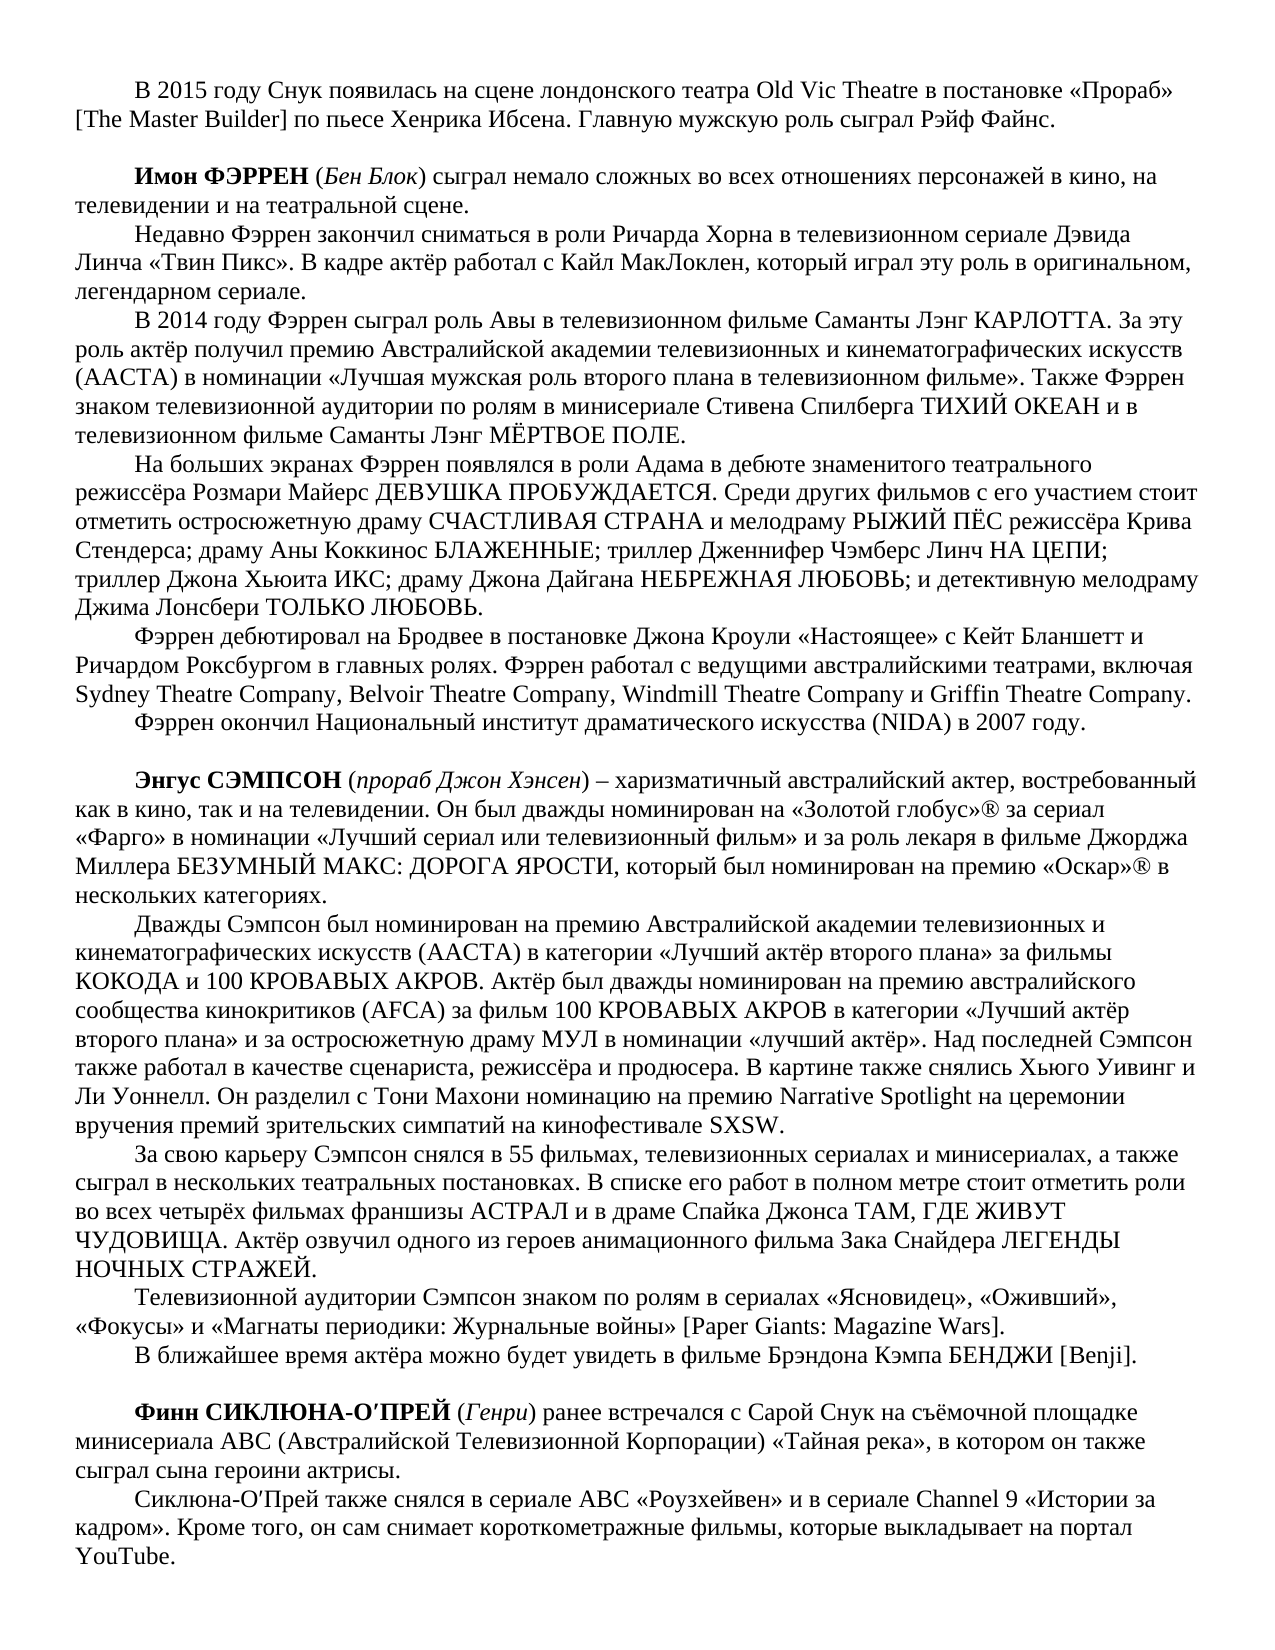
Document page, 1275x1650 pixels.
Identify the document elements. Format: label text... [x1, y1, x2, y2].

text Сиклюна-О′Прей также снялся в сериале ABC «Роузхейвен» и в сериале Channel 9 «Истории за кадром». Кроме того, он сам снимает короткометражные фильмы, которые выкладывает на портал YouTube. [75, 1484, 1200, 1570]
text В 2014 году Фэррен сыграл роль Авы в телевизионном фильме Саманты Лэнг КАРЛОТТА. За эту роль актёр получил премию Австралийской академии телевизионных и кинематографических искусств (AACTA) в номинации «Лучшая мужская роль второго плана в телевизионном фильме». Также Фэррен знаком телевизионной аудитории по ролям в минисериале Стивена Спилберга ТИХИЙ ОКЕАН и в телевизионном фильме Саманты Лэнг МЁРТВОЕ ПОЛЕ. [75, 305, 1200, 449]
text Фэррен дебютировал на Бродвее в постановке Джона Кроули «Настоящее» с Кейт Бланшетт и Ричардом Роксбургом в главных ролях. Фэррен работал с ведущими австралийскими театрами, включая Sydney Theatre Company, Belvoir Theatre Company, Windmill Theatre Company и Griffin Theatre Company. [75, 621, 1200, 707]
text Дважды Сэмпсон был номинирован на премию Австралийской академии телевизионных и кинематографических искусств (AACTA) в категории «Лучший актёр второго плана» за фильмы КОКОДА и 100 КРОВАВЫХ АКРОВ. Актёр был дважды номинирован на премию австралийского сообщества кинокритиков (AFCA) за фильм 100 КРОВАВЫХ АКРОВ в категории «Лучший актёр второго плана» и за остросюжетную драму МУЛ в номинации «лучший актёр». Над последней Сэмпсон также работал в качестве сценариста, режиссёра и продюсера. В картине также снялись Хьюго Уивинг и Ли Уоннелл. Он разделил с Тони Махони номинацию на премию Narrative Spotlight на церемонии вручения премий зрительских симпатий на кинофестивале SXSW. [75, 909, 1200, 1139]
text Недавно Фэррен закончил сниматься в роли Ричарда Хорна в телевизионном сериале Дэвида Линча «Твин Пикс». В кадре актёр работал с Кайл МакЛоклен, который играл эту роль в оригинальном, легендарном сериале. [75, 219, 1200, 305]
text Энгус СЭМПСОН (прораб Джон Хэнсен) – харизматичный австралийский актер, востребованный как в кино, так и на телевидении. Он был дважды номинирован на «Золотой глобус»® за сериал «Фарго» в номинации «Лучший сериал или телевизионный фильм» и за роль лекаря в фильме Джорджа Миллера БЕЗУМНЫЙ МАКС: ДОРОГА ЯРОСТИ, который был номинирован на премию «Оскар»® в нескольких категориях. [75, 765, 1200, 909]
text Телевизионной аудитории Сэмпсон знаком по ролям в сериалах «Ясновидец», «Оживший», «Фокусы» и «Магнаты периодики: Журнальные войны» [Paper Giants: Magazine Wars]. [75, 1282, 1200, 1340]
text Финн СИКЛЮНА-О′ПРЕЙ (Генри) ранее встречался с Сарой Снук на съёмочной площадке минисериала ABC (Австралийской Телевизионной Корпорации) «Тайная река», в котором он также сыграл сына героини актрисы. [75, 1397, 1200, 1484]
text На больших экранах Фэррен появлялся в роли Адама в дебюте знаменитого театрального режиссёра Розмари Майерс ДЕВУШКА ПРОБУЖДАЕТСЯ. Среди других фильмов с его участием стоит отметить остросюжетную драму СЧАСТЛИВАЯ СТРАНА и мелодраму РЫЖИЙ ПЁС режиссёра Крива Стендерса; драму Аны Коккинос БЛАЖЕННЫЕ; триллер Дженнифер Чэмберс Линч НА ЦЕПИ; триллер Джона Хьюита ИКС; драму Джона Дайгана НЕБРЕЖНАЯ ЛЮБОВЬ; и детективную мелодраму Джима Лонсбери ТОЛЬКО ЛЮБОВЬ. [75, 449, 1200, 621]
text В ближайшее время актёра можно будет увидеть в фильме Брэндона Кэмпа БЕНДЖИ [Benji]. [75, 1340, 1200, 1369]
text Фэррен окончил Национальный институт драматического искусства (NIDA) в 2007 году. [75, 707, 1200, 736]
text Имон ФЭРРЕН (Бен Блок) сыграл немало сложных во всех отношениях персонажей в кино, на телевидении и на театральной сцене. [75, 161, 1200, 219]
text В 2015 году Снук появилась на сцене лондонского театра Old Vic Theatre в постановке «Прораб» [The Master Builder] по пьесе Хенрика Ибсена. Главную мужскую роль сыграл Рэйф Файнс. [75, 75, 1200, 132]
text За свою карьеру Сэмпсон снялся в 55 фильмах, телевизионных сериалах и минисериалах, а также сыграл в нескольких театральных постановках. В списке его работ в полном метре стоит отметить роли во всех четырёх фильмах франшизы АСТРАЛ и в драме Спайка Джонса ТАМ, ГДЕ ЖИВУТ ЧУДОВИЩА. Актёр озвучил одного из героев анимационного фильма Зака Снайдера ЛЕГЕНДЫ НОЧНЫХ СТРАЖЕЙ. [75, 1139, 1200, 1282]
